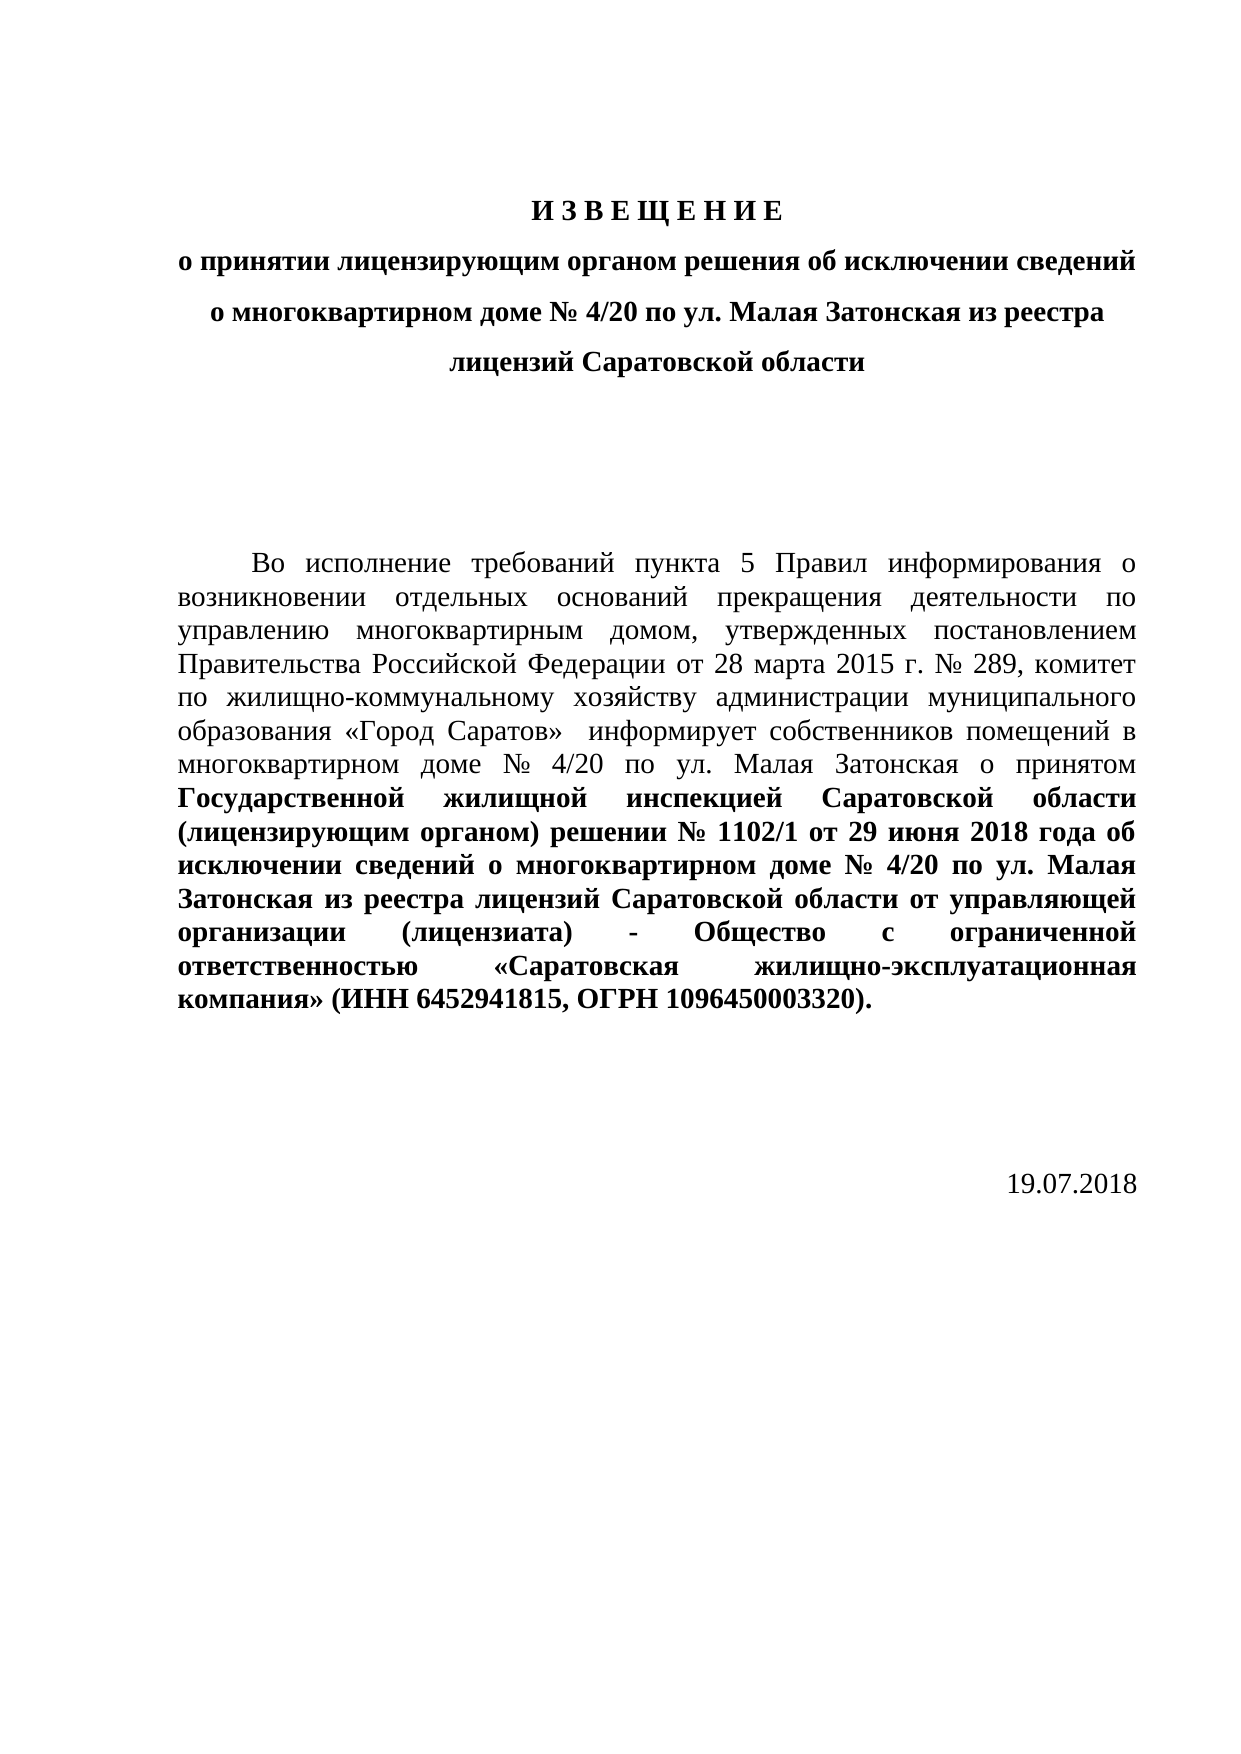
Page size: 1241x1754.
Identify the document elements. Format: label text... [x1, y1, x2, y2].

text Во исполнение требований пункта 5 Правил информирования о возникновении отдельных оснований прекращения деятельности по управлению многоквартирным домом, утвержденных постановлением Правительства Российской Федерации от 28 марта 2015 г. № 289, комитет по жилищно-коммунальному хозяйству администрации муниципального образования «Город Саратов» информирует собственников помещений в многоквартирном доме № 4/20 по ул. Малая Затонская о принятом Государственной жилищной инспекцией Саратовской области (лицензирующим органом) решении № 1102/1 от 29 июня 2018 года об исключении сведений о многоквартирном доме № 4/20 по ул. Малая Затонская из реестра лицензий Саратовской области от управляющей организации (лицензиата) - Общество с ограниченной ответственностью «Саратовская жилищно-эксплуатационная компания» (ИНН 6452941815, ОГРН 1096450003320). [177, 545, 1137, 1015]
text И З В Е Щ Е Н И Е [177, 193, 1137, 227]
text 19.07.2018 [88, 1166, 1137, 1199]
text о принятии лицензирующим органом решения об исключении сведений о многоквартирном доме № 4/20 по ул. Малая Затонская из реестра лицензий Саратовской области [177, 243, 1137, 378]
